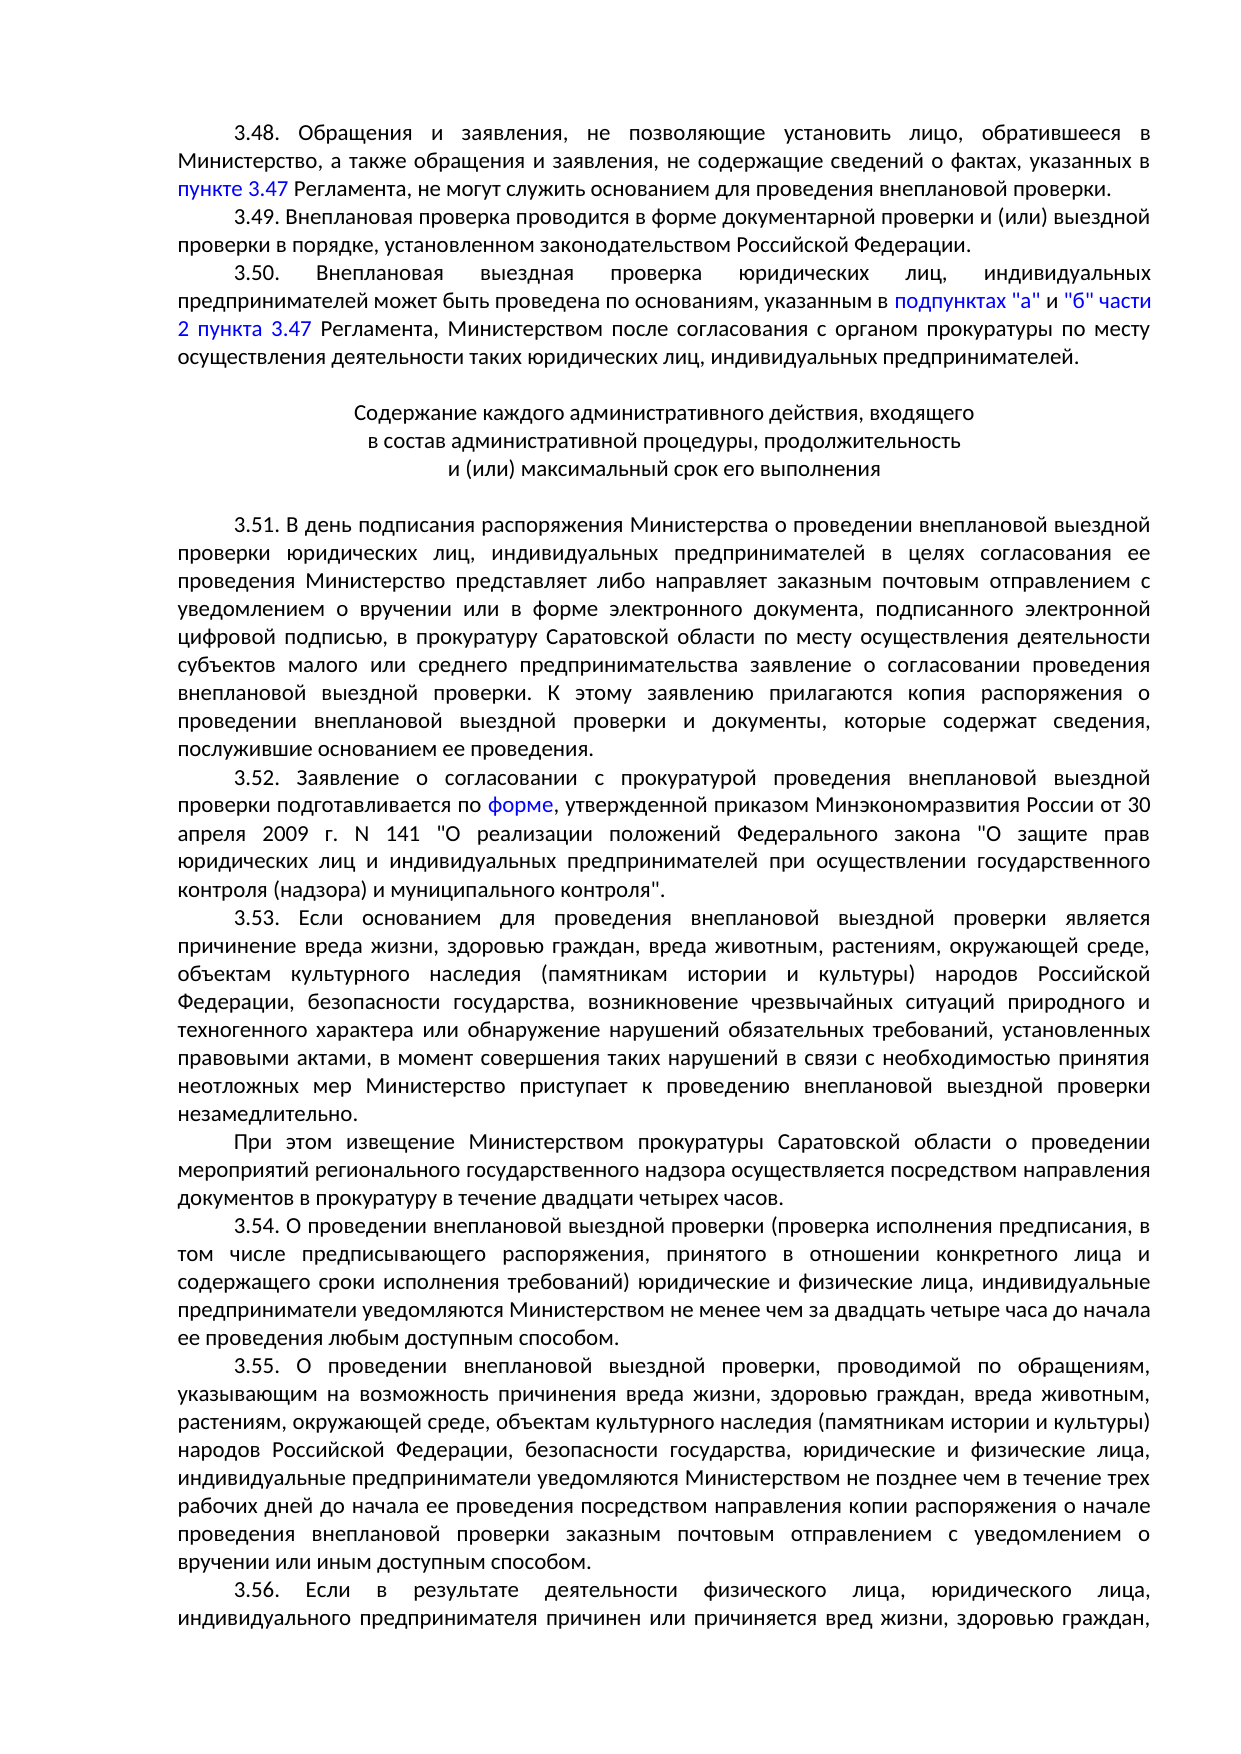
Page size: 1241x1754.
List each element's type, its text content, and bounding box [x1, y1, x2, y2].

text При этом извещение Министерством прокуратуры Саратовской области о проведении мероприятий регионального государственного надзора осуществляется посредством направления документов в прокуратуру в течение двадцати четырех часов. [177, 1127, 1152, 1211]
text 3.55. О проведении внеплановой выездной проверки, проводимой по обращениям, указывающим на возможность причинения вреда жизни, здоровью граждан, вреда животным, растениям, окружающей среде, объектам культурного наследия (памятникам истории и культуры) народов Российской Федерации, безопасности государства, юридические и физические лица, индивидуальные предприниматели уведомляются Министерством не позднее чем в течение трех рабочих дней до начала ее проведения посредством направления копии распоряжения о начале проведения внеплановой проверки заказным почтовым отправлением с уведомлением о вручении или иным доступным способом. [177, 1351, 1152, 1575]
text 3.48. Обращения и заявления, не позволяющие установить лицо, обратившееся в Министерство, а также обращения и заявления, не содержащие сведений о фактах, указанных в пункте 3.47 Регламента, не могут служить основанием для проведения внеплановой проверки. [177, 118, 1152, 202]
text 3.49. Внеплановая проверка проводится в форме документарной проверки и (или) выездной проверки в порядке, установленном законодательством Российской Федерации. [177, 202, 1152, 258]
text 3.53. Если основанием для проведения внеплановой выездной проверки является причинение вреда жизни, здоровью граждан, вреда животным, растениям, окружающей среде, объектам культурного наследия (памятникам истории и культуры) народов Российской Федерации, безопасности государства, возникновение чрезвычайных ситуаций природного и техногенного характера или обнаружение нарушений обязательных требований, установленных правовыми актами, в момент совершения таких нарушений в связи с необходимостью принятия неотложных мер Министерство приступает к проведению внеплановой выездной проверки незамедлительно. [177, 903, 1152, 1127]
text 3.51. В день подписания распоряжения Министерства о проведении внеплановой выездной проверки юридических лиц, индивидуальных предпринимателей в целях согласования ее проведения Министерство представляет либо направляет заказным почтовым отправлением с уведомлением о вручении или в форме электронного документа, подписанного электронной цифровой подписью, в прокуратуру Саратовской области по месту осуществления деятельности субъектов малого или среднего предпринимательства заявление о согласовании проведения внеплановой выездной проверки. К этому заявлению прилагаются копия распоряжения о проведении внеплановой выездной проверки и документы, которые содержат сведения, послужившие основанием ее проведения. [177, 510, 1152, 763]
text Содержание каждого административного действия, входящего [177, 398, 1152, 426]
text и (или) максимальный срок его выполнения [177, 454, 1152, 482]
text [177, 1575, 1152, 1631]
text 3.54. О проведении внеплановой выездной проверки (проверка исполнения предписания, в том числе предписывающего распоряжения, принятого в отношении конкретного лица и содержащего сроки исполнения требований) юридические и физические лица, индивидуальные предприниматели уведомляются Министерством не менее чем за двадцать четыре часа до начала ее проведения любым доступным способом. [177, 1211, 1152, 1351]
text 3.50. Внеплановая выездная проверка юридических лиц, индивидуальных предпринимателей может быть проведена по основаниям, указанным в подпунктах "а" и "б" части 2 пункта 3.47 Регламента, Министерством после согласования с органом прокуратуры по месту осуществления деятельности таких юридических лиц, индивидуальных предпринимателей. [177, 258, 1152, 370]
text 3.52. Заявление о согласовании с прокуратурой проведения внеплановой выездной проверки подготавливается по форме, утвержденной приказом Минэкономразвития России от 30 апреля 2009 г. N 141 "О реализации положений Федерального закона "О защите прав юридических лиц и индивидуальных предпринимателей при осуществлении государственного контроля (надзора) и муниципального контроля". [177, 763, 1152, 903]
text в состав административной процедуры, продолжительность [177, 426, 1152, 454]
